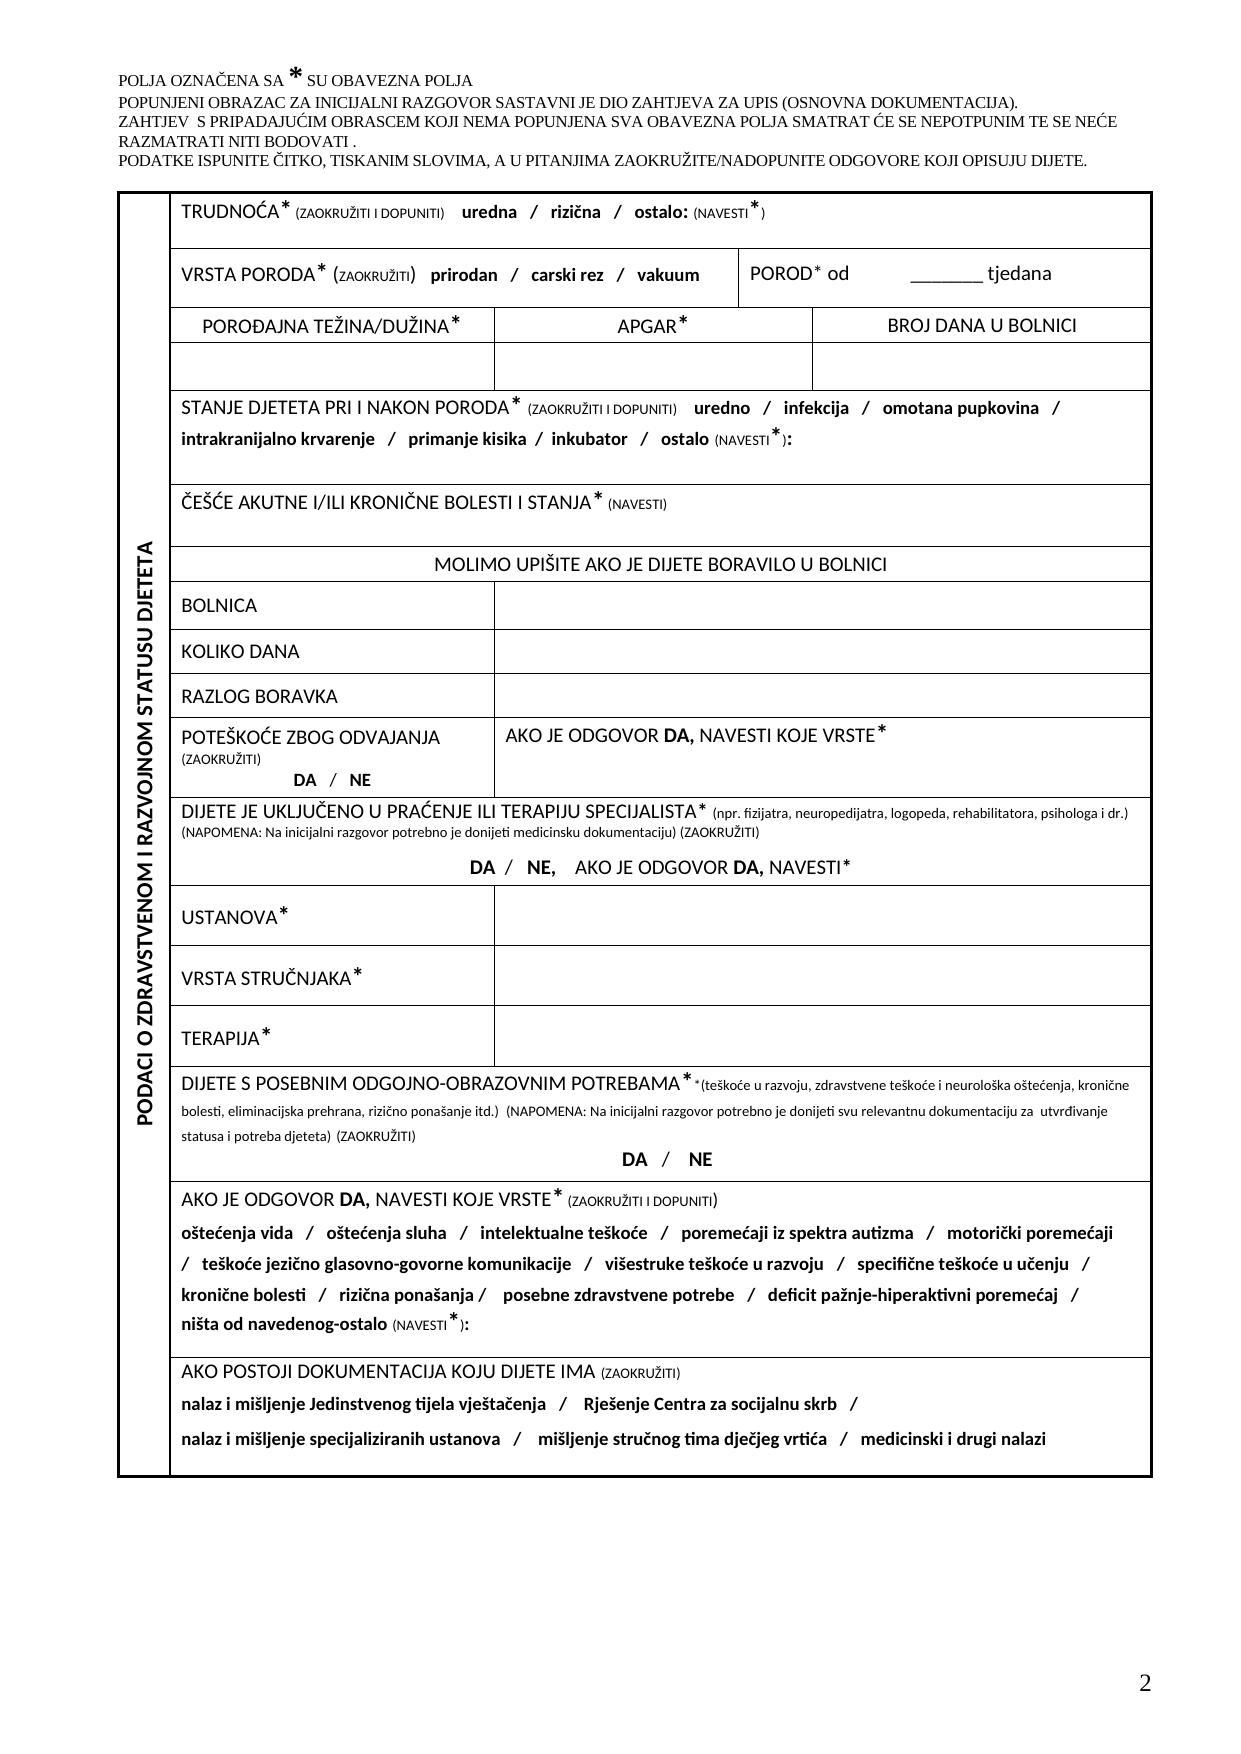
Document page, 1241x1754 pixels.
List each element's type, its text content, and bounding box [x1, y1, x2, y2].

table_cell [813, 343, 1150, 389]
table_cell VRSTA STRUČNJAKA* [171, 946, 494, 1005]
table_cell KOLIKO DANA [171, 630, 494, 673]
table_cell ČEŠĆE AKUTNE I/ILI KRONIČNE BOLESTI I STANJA* (NAVESTI) [171, 485, 1150, 546]
table_cell [171, 343, 494, 389]
table_cell [495, 946, 1150, 1005]
table_cell POROĐAJNA TEŽINA/DUŽINA* [171, 308, 494, 342]
table_cell DIJETE JE UKLJUČENO U PRAĆENJE ILI TERAPIJU SPECIJALISTA* (npr. fizijatra, neuropedijatra, logopeda, rehabilitatora, psihologa i dr.) (NAPOMENA: Na inicijalni razgovor potrebno je donijeti medicinsku dokumentaciju) (ZAOKRUŽITI) DA / NE, AKO JE ODGOVOR DA, NAVESTI* [171, 798, 1150, 885]
table_cell DIJETE S POSEBNIM ODGOJNO-OBRAZOVNIM POTREBAMA**(teškoće u razvoju, zdravstvene teškoće i neurološka oštećenja, kronične bolesti, eliminacijska prehrana, rizično ponašanje itd.) (NAPOMENA: Na inicijalni razgovor potrebno je donijeti svu relevantnu dokumentaciju za utvrđivanje statusa i potreba djeteta) (ZAOKRUŽITI) DA / NE [171, 1067, 1150, 1181]
table_cell MOLIMO UPIŠITE AKO JE DIJETE BORAVILO U BOLNICI [171, 547, 1150, 581]
table_cell [495, 343, 812, 389]
table_cell RAZLOG BORAVKA [171, 674, 494, 717]
table_cell AKO JE ODGOVOR DA, NAVESTI KOJE VRSTE* (ZAOKRUŽITI I DOPUNITI) oštećenja vida / oštećenja sluha / intelektualne teškoće / poremećaji iz spektra autizma / motorički poremećaji / teškoće jezično glasovno-govorne komunikacije / višestruke teškoće u razvoju / specifične teškoće u učenju / kronične bolesti / rizična ponašanja / posebne zdravstvene potrebe / deficit pažnje-hiperaktivni poremećaj / ništa od navedenog-ostalo (NAVESTI*): [171, 1182, 1150, 1357]
table_cell BOLNICA [171, 582, 494, 628]
table_cell VRSTA PORODA* (ZAOKRUŽITI) prirodan / carski rez / vakuum [171, 249, 738, 307]
table_header PODACI O ZDRAVSTVENOM I RAZVOJNOM STATUSU DJETETA [120, 194, 169, 1474]
table_cell STANJE DJETETA PRI I NAKON PORODA* (ZAOKRUŽITI I DOPUNITI) uredno / infekcija / omotana pupkovina / intrakranijalno krvarenje / primanje kisika / inkubator / ostalo (NAVESTI*): [171, 391, 1150, 484]
table_cell POROD* od _______ tjedana [739, 249, 1150, 307]
table_cell BROJ DANA U BOLNICI [813, 308, 1150, 342]
table_cell [495, 630, 1150, 673]
table_cell AKO POSTOJI DOKUMENTACIJA KOJU DIJETE IMA (ZAOKRUŽITI) nalaz i mišljenje Jedinstvenog tijela vještačenja / Rješenje Centra za socijalnu skrb / nalaz i mišljenje specijaliziranih ustanova / mišljenje stručnog tima dječjeg vrtića / medicinski i drugi nalazi [171, 1358, 1150, 1474]
table_cell [495, 582, 1150, 628]
table_cell [495, 886, 1150, 945]
table_cell [495, 674, 1150, 717]
table_cell AKO JE ODGOVOR DA, NAVESTI KOJE VRSTE* [495, 718, 1150, 797]
table_cell [495, 1006, 1150, 1066]
table_header TRUDNOĆA* (ZAOKRUŽITI I DOPUNITI) uredna / rizična / ostalo: (NAVESTI*) [171, 194, 1150, 248]
table_cell APGAR* [495, 308, 812, 342]
table_cell POTEŠKOĆE ZBOG ODVAJANJA (ZAOKRUŽITI) DA / NE [171, 718, 494, 797]
table_cell USTANOVA* [171, 886, 494, 945]
table_cell TERAPIJA* [171, 1006, 494, 1066]
